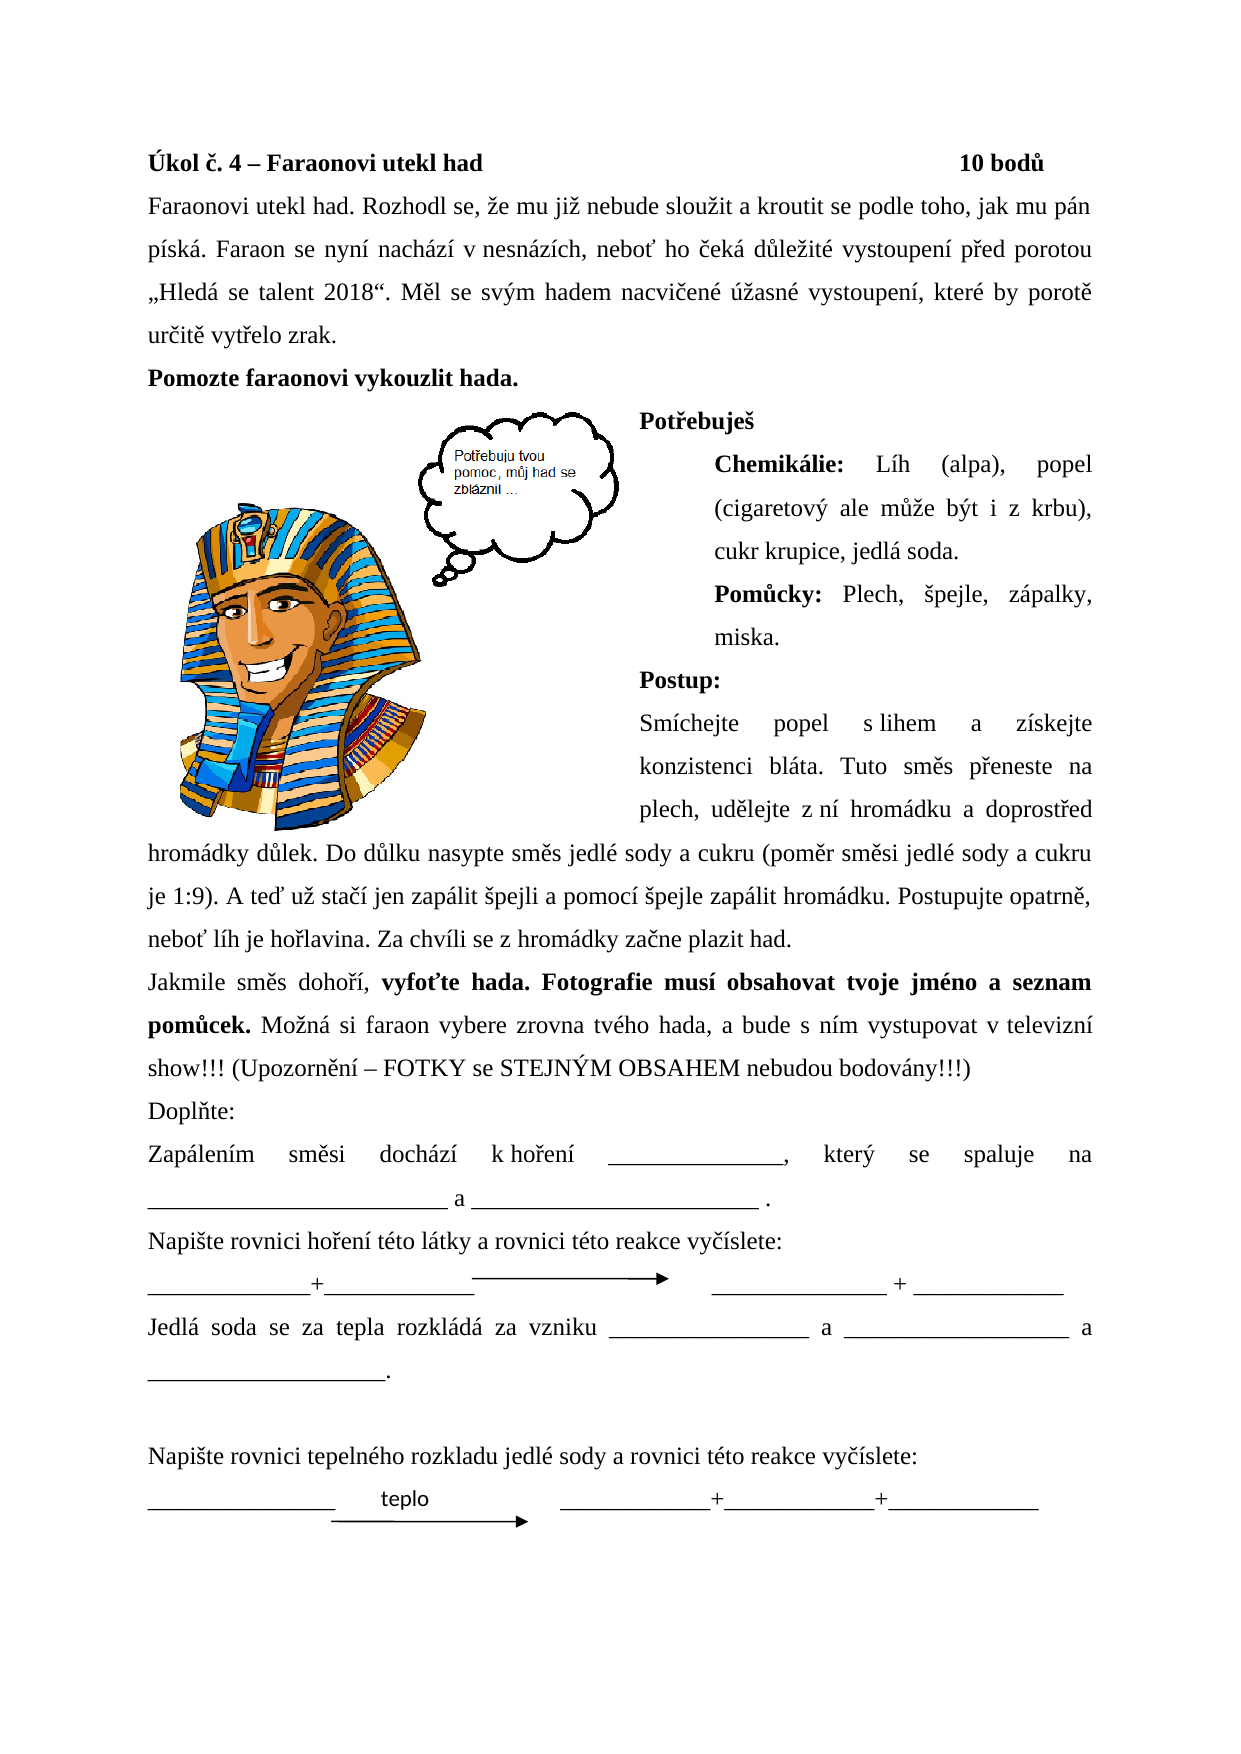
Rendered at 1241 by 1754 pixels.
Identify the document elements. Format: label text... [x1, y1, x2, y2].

list Pomůcky: Plech, špejle, zápalky, miska. [621, 579, 1093, 651]
text Jakmile směs dohoří, vyfoťte hada. Fotografie musí obsahovat tvoje jméno a seznam pomůcek. Možná si faraon vybere zrovna tvého hada, a bude s ním vystupovat v televizní show!!! (Upozornění – FOTKY se STEJNÝM OBSAHEM nebudou bodovány!!!) [148, 967, 1093, 1082]
text Úkol č. 4 – Faraonovi utekl had 10 bodů [148, 148, 1093, 176]
text _____________+____________ ______________ + ____________ [148, 1269, 1093, 1298]
text Zapálením směsi dochází k hoření ______________, který se spaluje na ________________________ a _______________________ . [148, 1139, 1093, 1211]
text Napište rovnici tepelného rozkladu jedlé sody a rovnici této reakce vyčíslete: [148, 1441, 1093, 1470]
text Jedlá soda se za tepla rozkládá za vzniku ________________ a __________________ a ___________________. [148, 1312, 1093, 1384]
text Napište rovnici hoření této látky a rovnici této reakce vyčíslete: [148, 1226, 1093, 1254]
list Chemikálie: Líh (alpa), popel (cigaretový ale může být i z krbu), cukr krupice, jedlá soda. [621, 449, 1093, 564]
text Smíchejte popel s lihem a získejte konzistenci bláta. Tuto směs přeneste na plech, udělejte z ní hromádku a doprostřed hromádky důlek. Do důlku nasypte směs jedlé sody a cukru (poměr směsi jedlé sody a cukru je 1:9). A teď už stačí jen zapálit špejli a pomocí špejle zapálit hromádku. Postupujte opatrně, neboť líh je hořlavina. Za chvíli se z hromádky začne plazit had. [148, 708, 1093, 953]
text Postup: [621, 665, 1093, 694]
picture [143, 411, 621, 834]
text Pomozte faraonovi vykouzlit hada. [148, 363, 1093, 392]
text Doplňte: [148, 1096, 1093, 1125]
text Faraonovi utekl had. Rozhodl se, že mu již nebude sloužit a kroutit se podle toho, jak mu pán píská. Faraon se nyní nachází v nesnázích, neboť ho čeká důležité vystoupení před porotou „Hledá se talent 2018“. Měl se svým hadem nacvičené úžasné vystoupení, které by porotě určitě vytřelo zrak. [148, 191, 1093, 349]
text Potřebuješ [148, 406, 1093, 435]
text _______________ ____________+____________+____________ [148, 1484, 1093, 1513]
